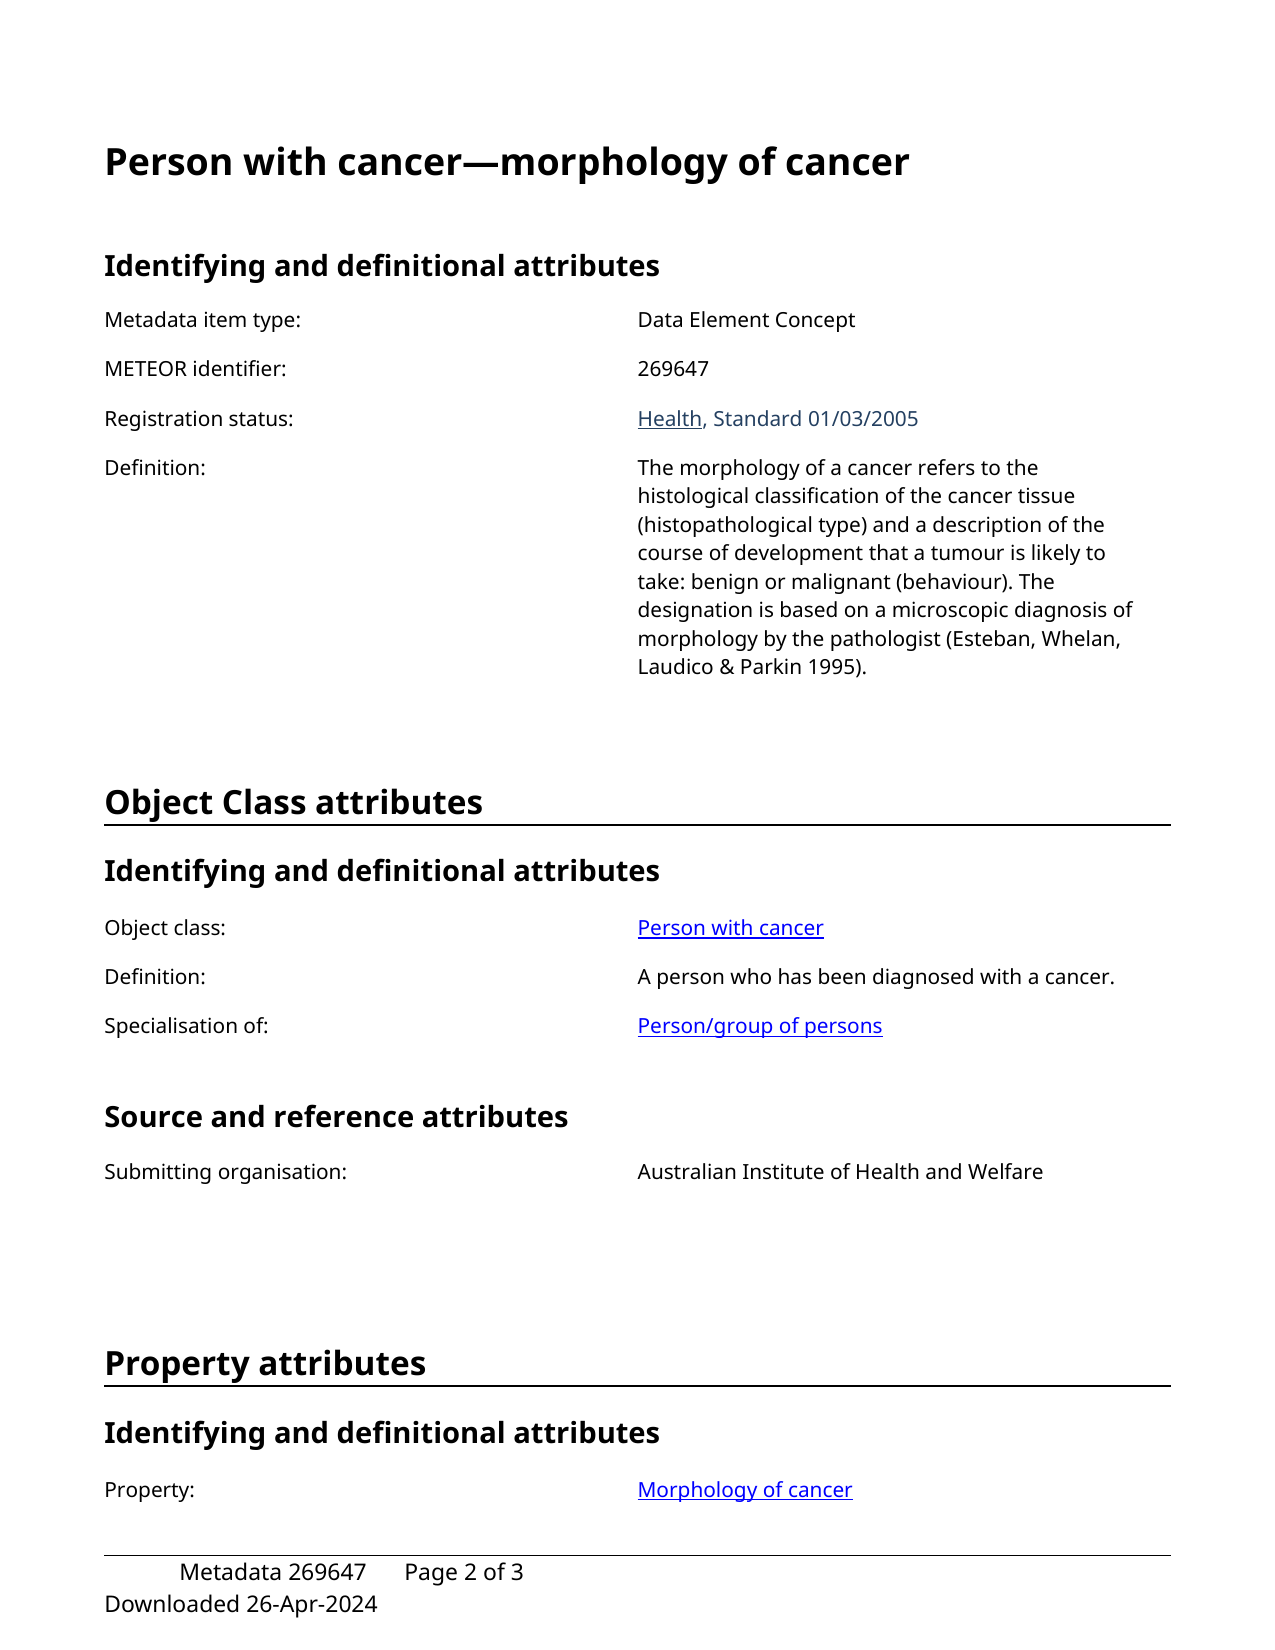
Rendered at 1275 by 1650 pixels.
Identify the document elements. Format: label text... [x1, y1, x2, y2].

table_cell 269647 [626, 344, 1159, 393]
table_header Property: [93, 1464, 626, 1513]
table_header Identifying and definitional attributes [93, 199, 1159, 295]
table_cell Metadata item type: [93, 295, 626, 344]
subtitle Identifying and definitional attributes [104, 1412, 1171, 1452]
table_cell Source and reference attributes [93, 1051, 1159, 1146]
table_cell Definition: [93, 443, 626, 691]
table_cell Registration status: [93, 394, 626, 443]
table_cell Submitting organisation: [93, 1146, 626, 1253]
table_cell Health, Standard 01/03/2005 [626, 394, 1159, 443]
subtitle Person with cancer—morphology of cancer [104, 135, 1171, 186]
table_cell Data Element Concept [626, 295, 1159, 344]
table_cell A person who has been diagnosed with a cancer. [626, 952, 1159, 1001]
table_cell The morphology of a cancer refers to the histological classification of the cancer tissue (histopathological type) and a description of the course of development that a tumour is likely to take: benign or malignant (behaviour). The designation is based on a microscopic diagnosis of morphology by the pathologist (Esteban, Whelan, Laudico & Parkin 1995). [626, 443, 1159, 691]
subtitle Identifying and definitional attributes [104, 851, 1171, 890]
table_header Object class: [93, 903, 626, 952]
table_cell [626, 1146, 1159, 1253]
subtitle Property attributes [104, 1340, 1171, 1385]
table_header Person with cancer [626, 903, 1159, 952]
subtitle Object Class attributes [104, 778, 1171, 824]
table_header Morphology of cancer [626, 1464, 1159, 1513]
table_cell Definition: [93, 952, 626, 1001]
table_cell Person/group of persons [626, 1001, 1159, 1051]
table_cell METEOR identifier: [93, 344, 626, 393]
table_cell Specialisation of: [93, 1001, 626, 1051]
